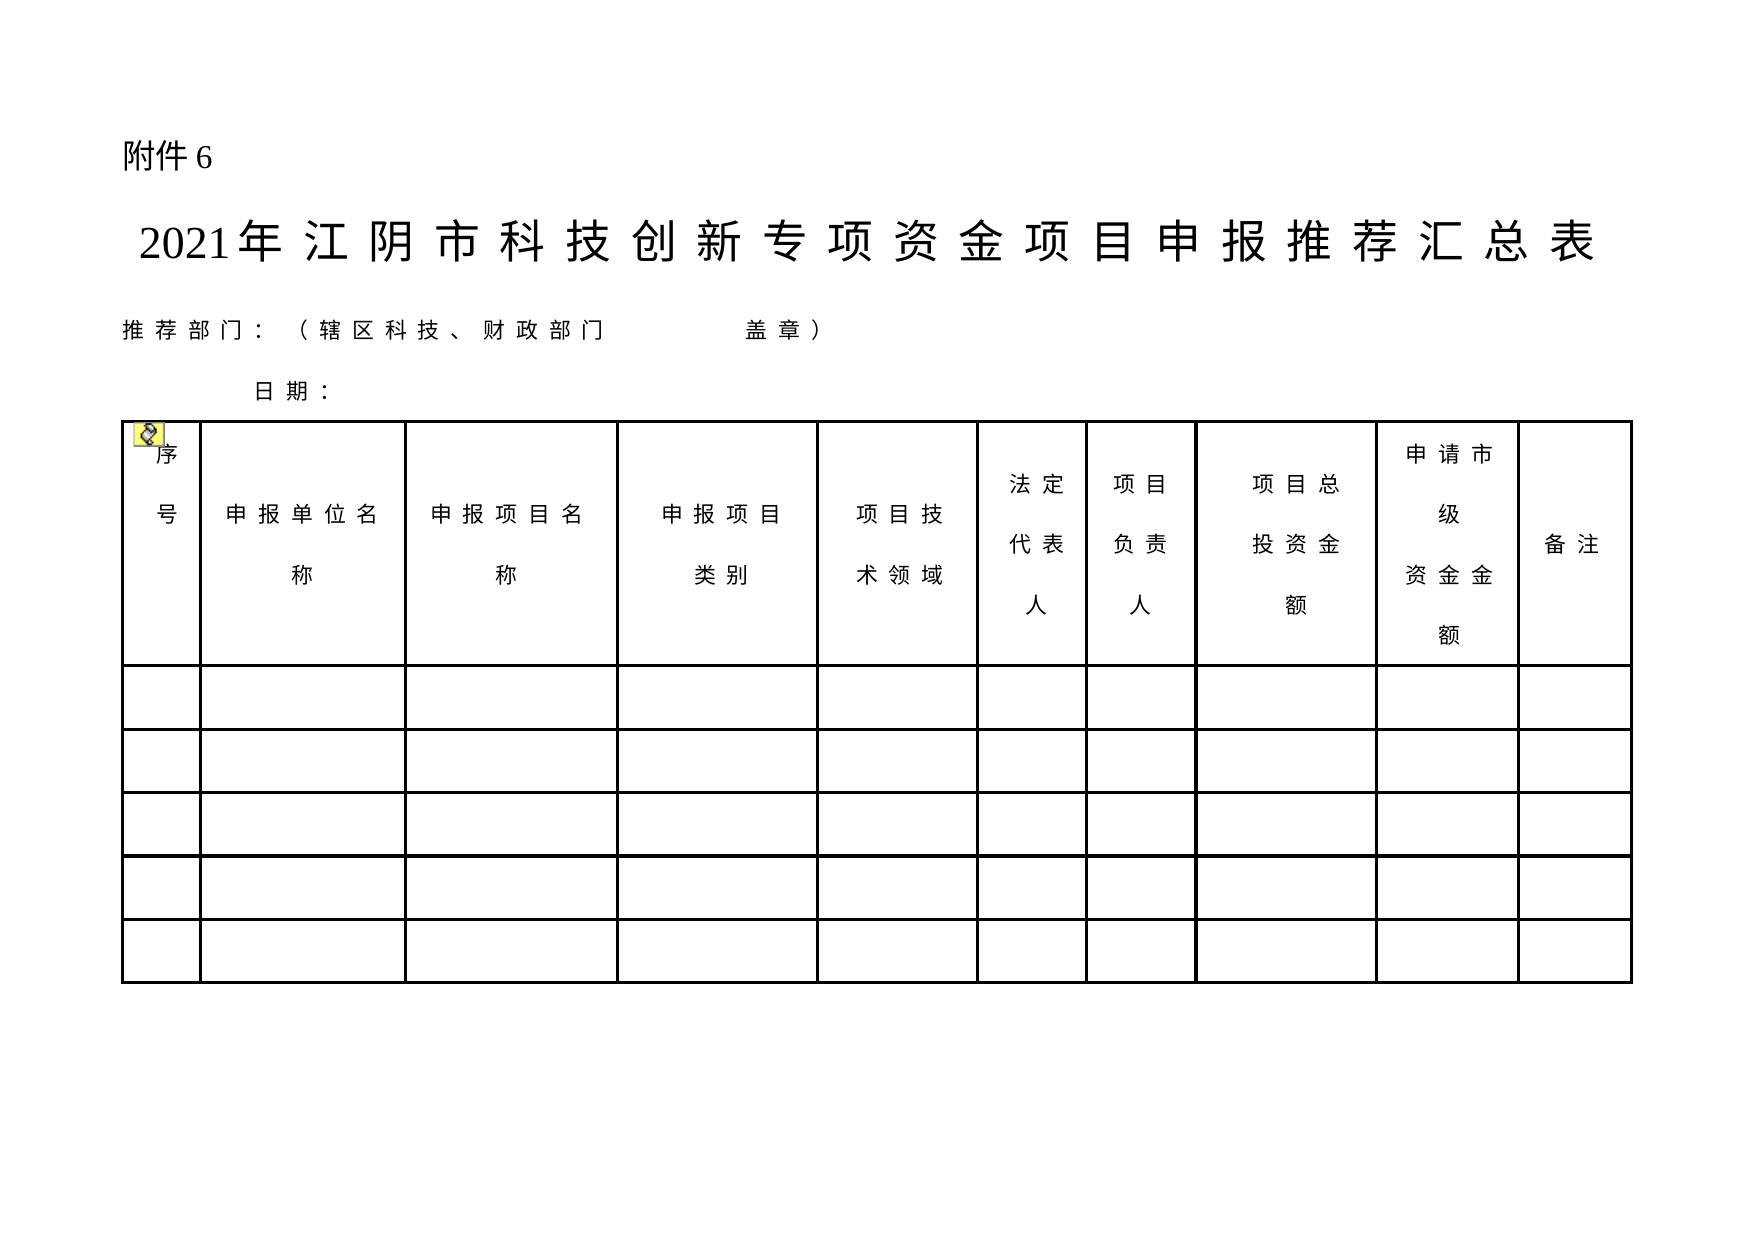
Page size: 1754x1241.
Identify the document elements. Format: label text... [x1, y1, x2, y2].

table_cell [1378, 794, 1517, 854]
text 2021年江阴市科技创新专项资金项目申报推荐汇总表 [122, 178, 1632, 299]
table_cell [619, 921, 816, 981]
table_cell [1378, 731, 1517, 791]
table_header 申报项目名称 [407, 423, 616, 664]
table_cell [1520, 667, 1630, 727]
table_cell [819, 731, 976, 791]
table_cell [1088, 731, 1194, 791]
table_cell [619, 667, 816, 727]
table_cell [407, 921, 616, 981]
table_cell [202, 731, 404, 791]
table_header 申请市级 资金金额 [1378, 423, 1517, 664]
table_header 法定 代表人 [979, 423, 1085, 664]
table_cell [202, 858, 404, 918]
table_cell [1378, 667, 1517, 727]
table_cell [124, 794, 199, 854]
table_cell [1198, 731, 1375, 791]
table_cell [979, 731, 1085, 791]
table_cell [1088, 794, 1194, 854]
table_cell [619, 794, 816, 854]
table_header 项目总投资金额 [1198, 423, 1375, 664]
table_cell [407, 858, 616, 918]
table_cell [202, 794, 404, 854]
table_cell [407, 794, 616, 854]
table_cell [819, 794, 976, 854]
table_cell [202, 667, 404, 727]
table_cell [1520, 794, 1630, 854]
table_cell [819, 858, 976, 918]
table_cell [124, 858, 199, 918]
table_cell [407, 731, 616, 791]
text 附件6 [122, 130, 1632, 178]
table_cell [124, 667, 199, 727]
table_cell [979, 794, 1085, 854]
table_header 备注 [1520, 423, 1630, 664]
table_cell [979, 921, 1085, 981]
table_cell [1088, 858, 1194, 918]
table_cell [819, 667, 976, 727]
table_cell [1198, 794, 1375, 854]
table_cell [979, 667, 1085, 727]
table_header 项目技术领域 [819, 423, 976, 664]
table_cell [1088, 667, 1194, 727]
table_header 申报项目类别 [619, 423, 816, 664]
table_header 申报单位名称 [202, 423, 404, 664]
table_cell [1520, 731, 1630, 791]
picture [133, 422, 165, 447]
table_cell [979, 858, 1085, 918]
table_cell [619, 731, 816, 791]
table_cell [1378, 921, 1517, 981]
table_cell [124, 731, 199, 791]
table_cell [1520, 858, 1630, 918]
table_cell [1520, 921, 1630, 981]
table_cell [202, 921, 404, 981]
table_cell [819, 921, 976, 981]
table_cell [619, 858, 816, 918]
table_cell [1198, 858, 1375, 918]
table_cell [1198, 667, 1375, 727]
table_cell [1088, 921, 1194, 981]
table_cell [1378, 858, 1517, 918]
table_cell [1198, 921, 1375, 981]
table_cell [407, 667, 616, 727]
table_cell [124, 921, 199, 981]
table_header 序号 [124, 423, 199, 664]
text 推荐部门：（辖区科技、财政部门 盖章） 日期： [122, 299, 1632, 420]
table_header 项目 负责人 [1088, 423, 1194, 664]
